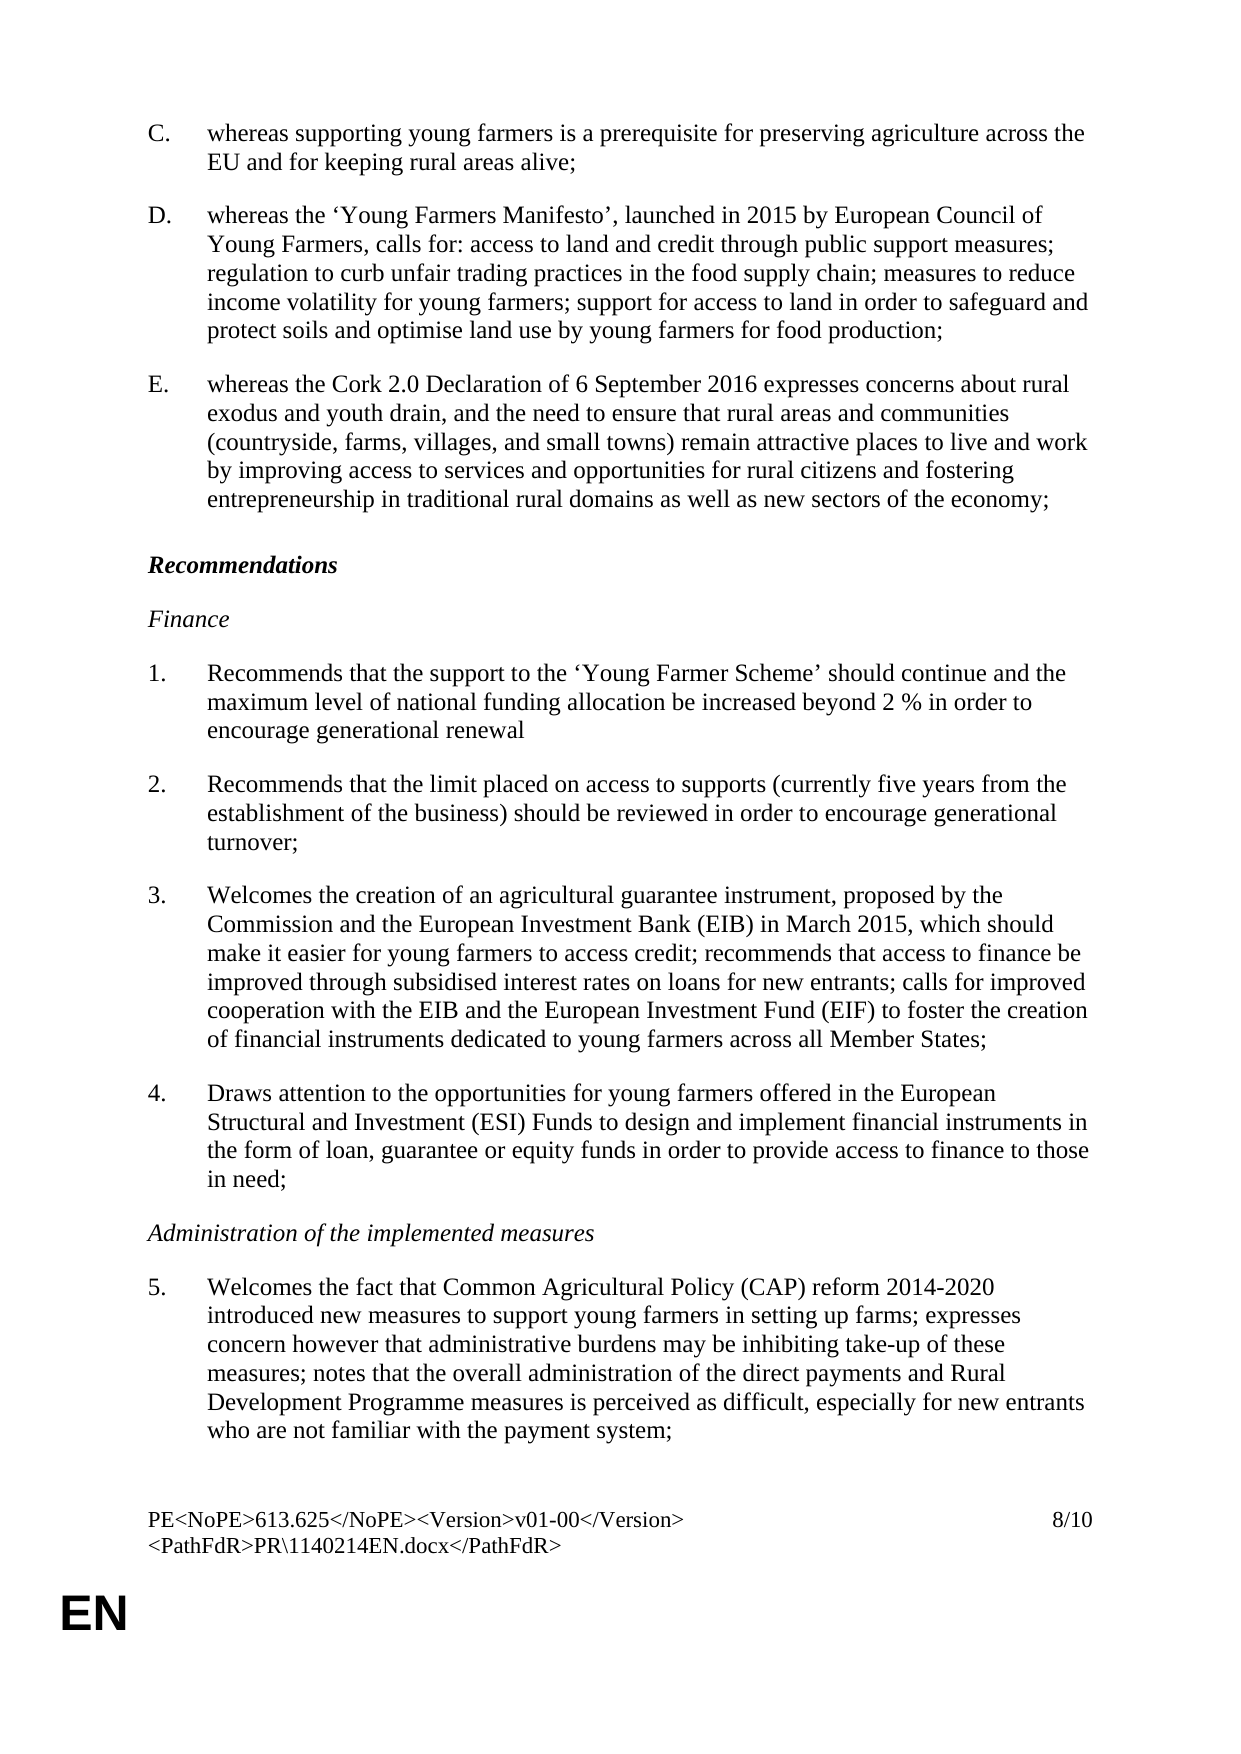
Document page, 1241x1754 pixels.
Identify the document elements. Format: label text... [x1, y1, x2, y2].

text 2. Recommends that the limit placed on access to supports (currently five years from the establishment of the business) should be reviewed in order to encourage generational turnover; [148, 769, 1092, 856]
text E. whereas the Cork 2.0 Declaration of 6 September 2016 expresses concerns about rural exodus and youth drain, and the need to ensure that rural areas and communities (countryside, farms, villages, and small towns) remain attractive places to live and work by improving access to services and opportunities for rural citizens and fostering entrepreneurship in traditional rural domains as well as new sectors of the economy; [148, 369, 1092, 513]
text C. whereas supporting young farmers is a prerequisite for preserving agriculture across the EU and for keeping rural areas alive; [148, 118, 1092, 176]
text 1. Recommends that the support to the ‘Young Farmer Scheme’ should continue and the maximum level of national funding allocation be increased beyond 2 % in order to encourage generational renewal; [148, 658, 1092, 744]
text 3. Welcomes the creation of an agricultural guarantee instrument, proposed by the Commission and the European Investment Bank (EIB) in March 2015, which should make it easier for young farmers to access credit; recommends that access to finance be improved through subsidised interest rates on loans for new entrants; calls for improved cooperation with the EIB and the European Investment Fund (EIF) to foster the creation of financial instruments dedicated to young farmers across all Member States; [148, 881, 1092, 1053]
text Administration of the implemented measures [148, 1218, 1092, 1247]
text 4. Draws attention to the opportunities for young farmers offered in the European Structural and Investment (ESI) Funds to design and implement financial instruments in the form of loan, guarantee or equity funds in order to provide access to finance to those in need; [148, 1078, 1092, 1193]
text Finance [148, 604, 1092, 633]
text Recommendations [148, 551, 1092, 579]
text 5. Welcomes the fact that Common Agricultural Policy (CAP) reform 2014-2020 introduced new measures to support young farmers in setting up farms; expresses concern however that administrative burdens may be inhibiting take-up of these measures; notes that the overall administration of the direct payments and Rural Development Programme measures is perceived as difficult, especially for new entrants who are not familiar with the payment system; [148, 1272, 1092, 1444]
text D. whereas the ‘Young Farmers Manifesto’, launched in 2015 by European Council of Young Farmers, calls for: access to land and credit through public support measures; regulation to curb unfair trading practices in the food supply chain; measures to reduce income volatility for young farmers; support for access to land in order to safeguard and protect soils and optimise land use by young farmers for food production; [148, 201, 1092, 344]
